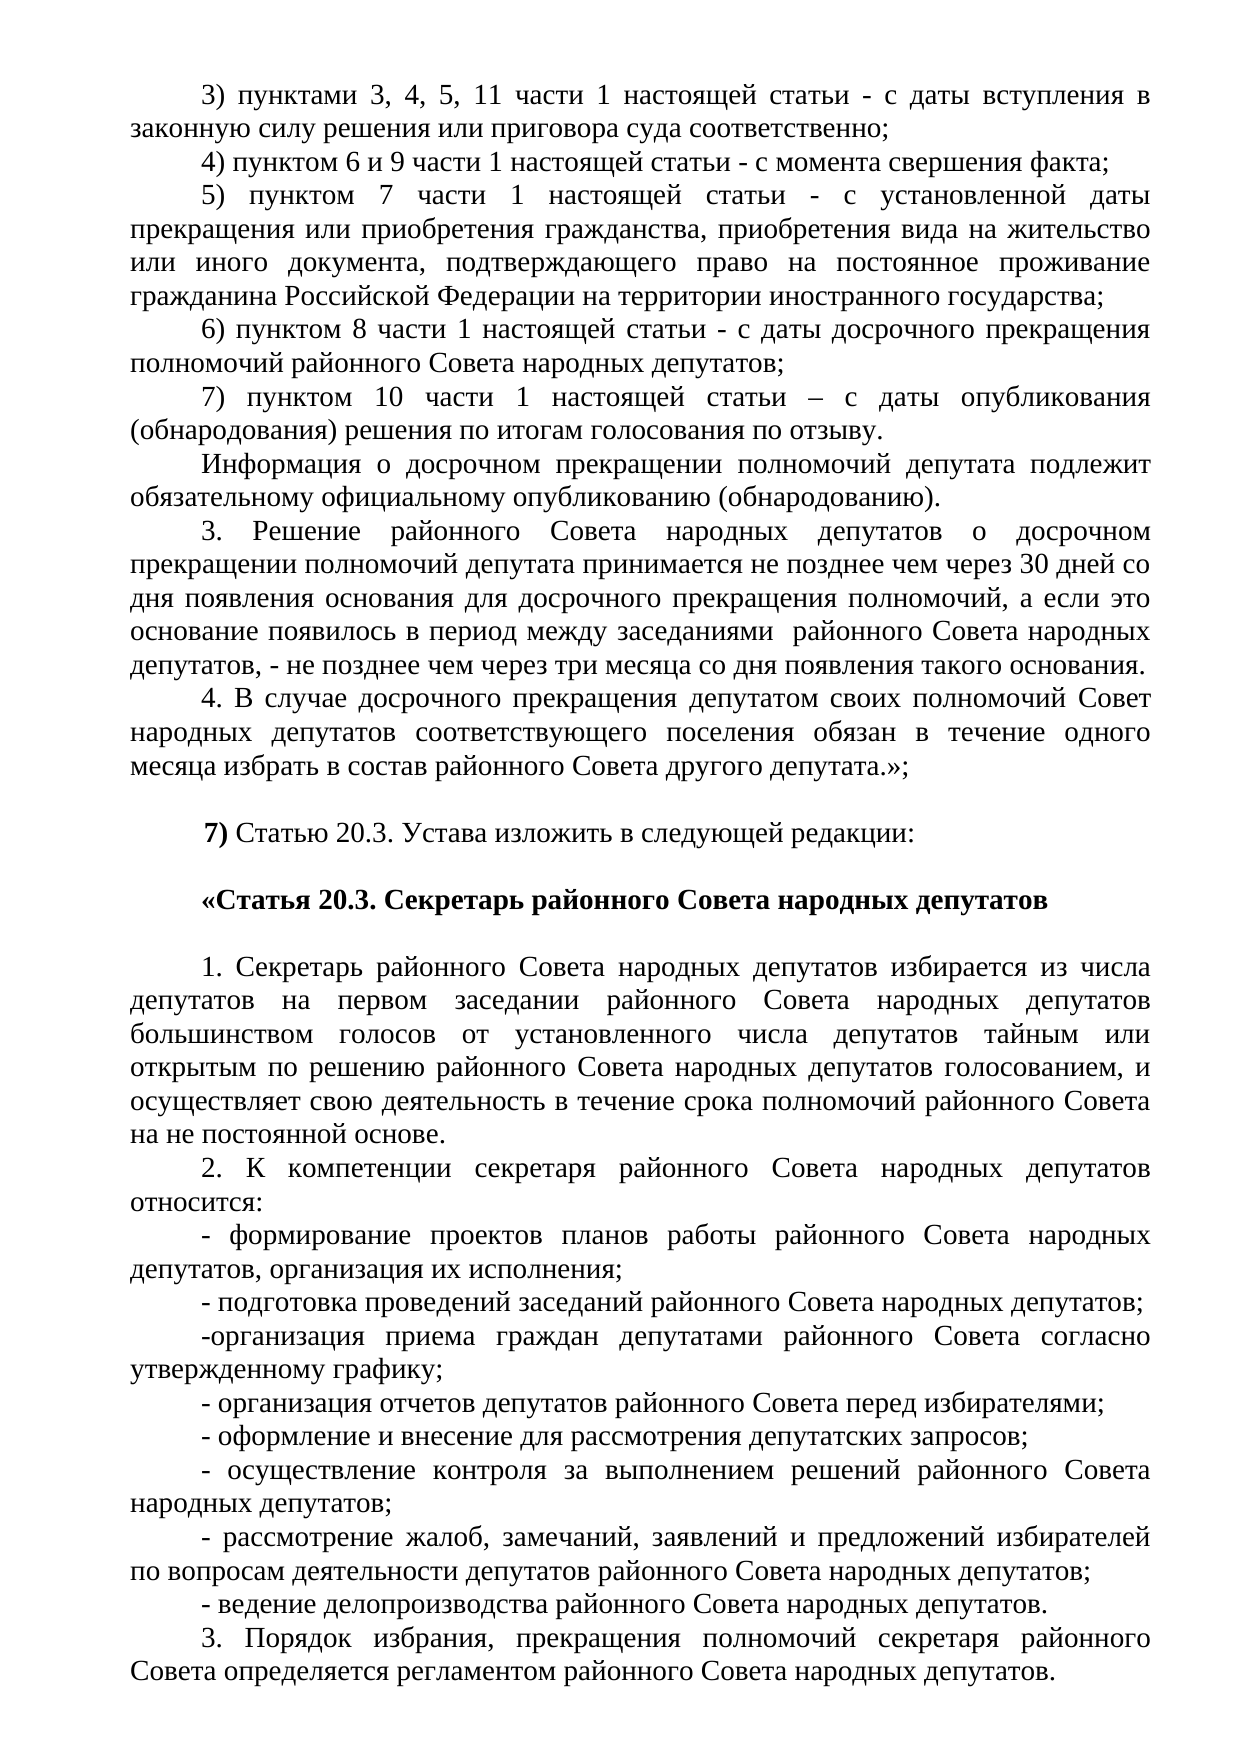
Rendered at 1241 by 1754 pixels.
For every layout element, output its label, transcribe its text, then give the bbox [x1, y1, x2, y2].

text 7) Статью 20.3. Устава изложить в следующей редакции: [130, 815, 1152, 848]
text 3) пунктами 3, 4, 5, 11 части 1 настоящей статьи - с даты вступления в законную силу решения или приговора суда соответственно; [130, 77, 1152, 144]
text 3. Решение районного Совета народных депутатов о досрочном прекращении полномочий депутата принимается не позднее чем через 30 дней со дня появления основания для досрочного прекращения полномочий, а если это основание появилось в период между заседаниями районного Совета народных депутатов, - не позднее чем через три месяца со дня появления такого основания. [130, 513, 1152, 681]
text 6) пунктом 8 части 1 настоящей статьи - с даты досрочного прекращения полномочий районного Совета народных депутатов; [130, 312, 1152, 379]
text 7) пунктом 10 части 1 настоящей статьи – с даты опубликования (обнародования) решения по итогам голосования по отзыву. [130, 379, 1152, 446]
text 4. В случае досрочного прекращения депутатом своих полномочий Совет народных депутатов соответствующего поселения обязан в течение одного месяца избрать в состав районного Совета другого депутата.»; [130, 681, 1152, 781]
text «Статья 20.3. Секретарь районного Совета народных депутатов [130, 882, 1152, 915]
text 3. Порядок избрания, прекращения полномочий секретаря районного Совета определяется регламентом районного Совета народных депутатов. [130, 1620, 1152, 1687]
text - оформление и внесение для рассмотрения депутатских запросов; [130, 1418, 1152, 1452]
text 5) пунктом 7 части 1 настоящей статьи - с установленной даты прекращения или приобретения гражданства, приобретения вида на жительство или иного документа, подтверждающего право на постоянное проживание гражданина Российской Федерации на территории иностранного государства; [130, 177, 1152, 312]
text - организация отчетов депутатов районного Совета перед избирателями; [130, 1385, 1152, 1418]
text Информация о досрочном прекращении полномочий депутата подлежит обязательному официальному опубликованию (обнародованию). [130, 446, 1152, 513]
text - рассмотрение жалоб, замечаний, заявлений и предложений избирателей по вопросам деятельности депутатов районного Совета народных депутатов; [130, 1519, 1152, 1586]
text - формирование проектов планов работы районного Совета народных депутатов, организация их исполнения; [130, 1217, 1152, 1284]
text 2. К компетенции секретаря районного Совета народных депутатов относится: [130, 1150, 1152, 1217]
text 4) пунктом 6 и 9 части 1 настоящей статьи - с момента свершения факта; [130, 144, 1152, 177]
text - осуществление контроля за выполнением решений районного Совета народных депутатов; [130, 1452, 1152, 1519]
text - подготовка проведений заседаний районного Совета народных депутатов; [130, 1284, 1152, 1318]
text 1. Секретарь районного Совета народных депутатов избирается из числа депутатов на первом заседании районного Совета народных депутатов большинством голосов от установленного числа депутатов тайным или открытым по решению районного Совета народных депутатов голосованием, и осуществляет свою деятельность в течение срока полномочий районного Совета на не постоянной основе. [130, 949, 1152, 1150]
text -организация приема граждан депутатами районного Совета согласно утвержденному графику; [130, 1318, 1152, 1385]
text - ведение делопроизводства районного Совета народных депутатов. [130, 1586, 1152, 1620]
